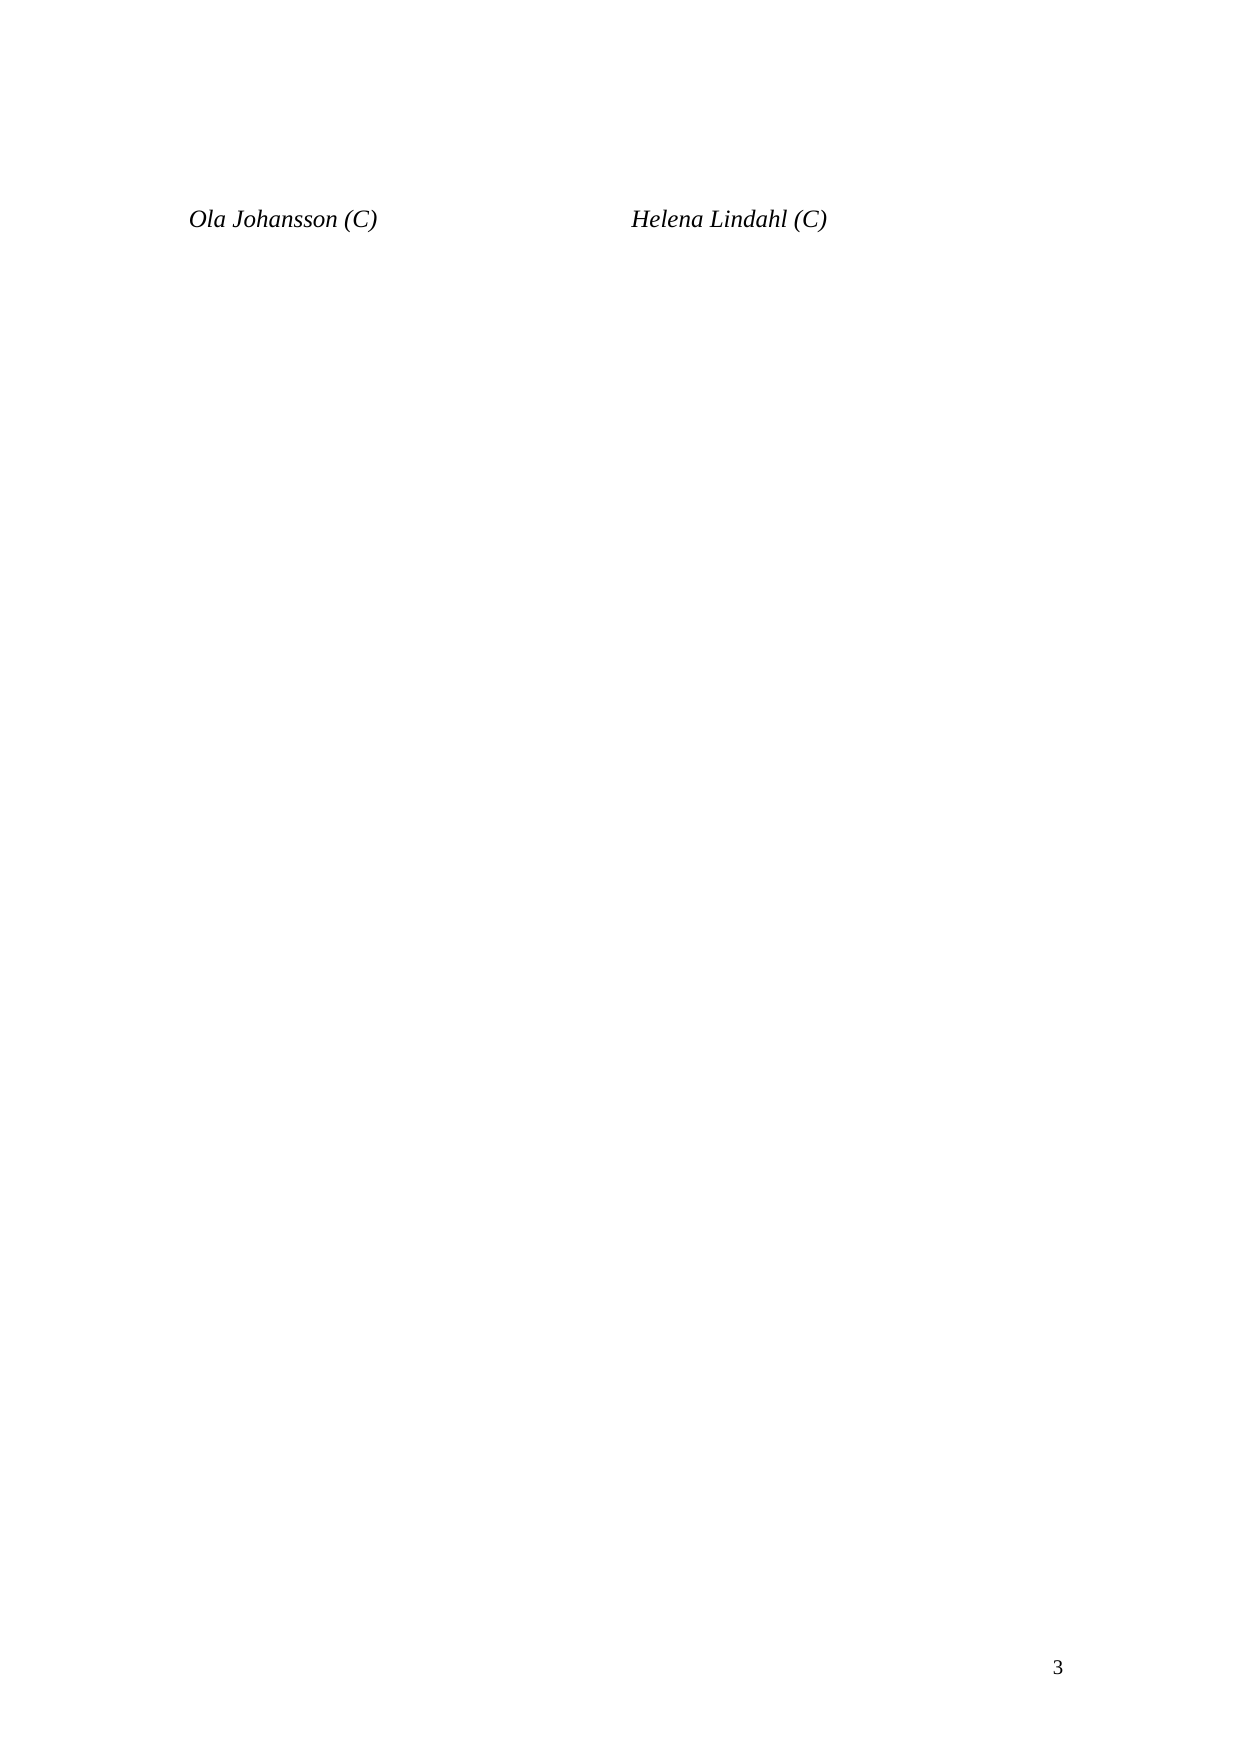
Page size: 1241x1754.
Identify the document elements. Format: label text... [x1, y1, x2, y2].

table_header Ola Johansson (C) [177, 104, 620, 232]
table_header Helena Lindahl (C) [620, 104, 1063, 232]
